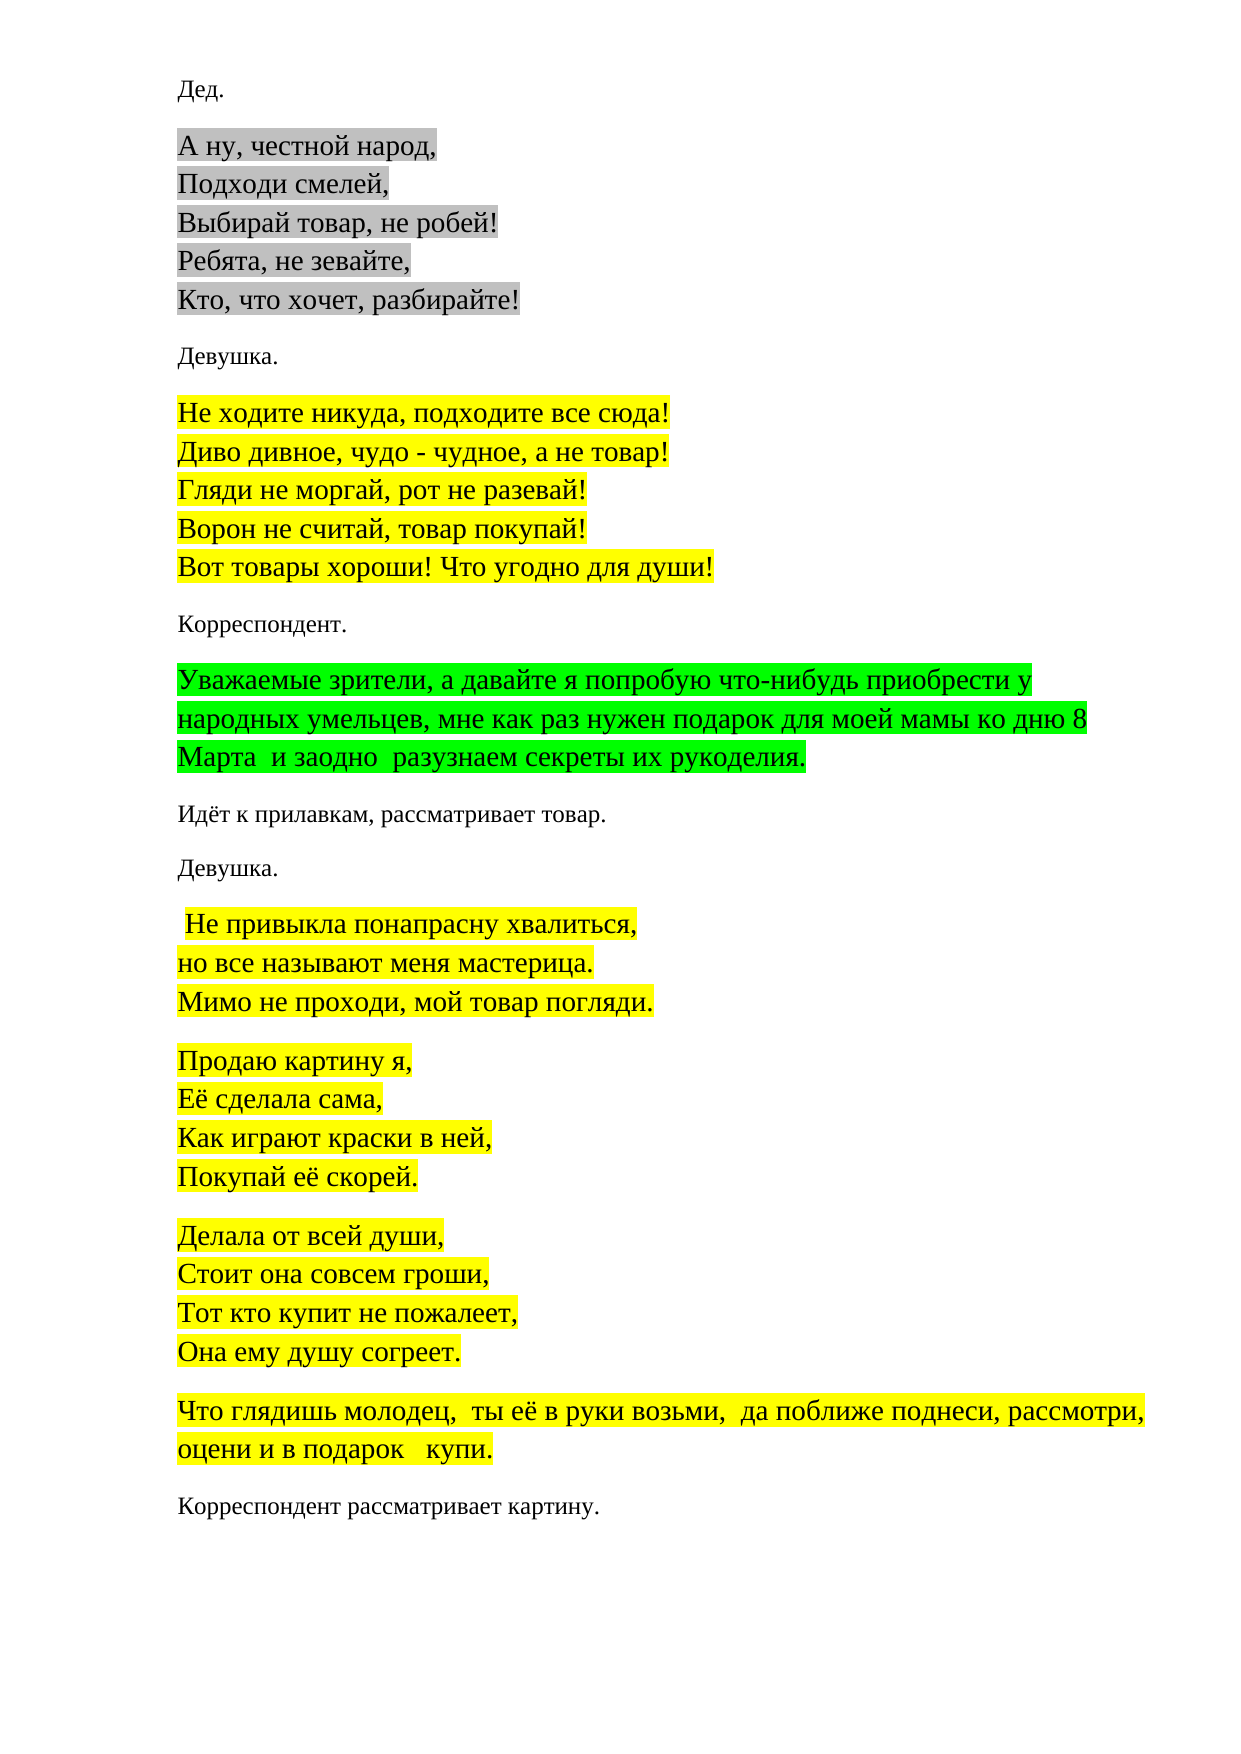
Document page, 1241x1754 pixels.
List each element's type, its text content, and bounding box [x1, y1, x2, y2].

text Не ходите никуда, подходите все сюда! Диво дивное, чудо - чудное, а не товар! Гляди не моргай, рот не разевай! Ворон не считай, товар покупай! Вот товары хороши! Что угодно для души! [177, 395, 1152, 583]
text Идёт к прилавкам, рассматривает товар. [177, 799, 1152, 828]
text Не привыкла понапрасну хвалиться, но все называют меня мастерица. Мимо не проходи, мой товар погляди. [177, 907, 1152, 1017]
text Корреспондент. [177, 609, 1152, 637]
text А ну, честной народ, Подходи смелей, Выбирай товар, не робей! Ребята, не зевайте, Кто, что хочет, разбирайте! [177, 128, 1152, 315]
text Дед. [177, 74, 1152, 103]
text Девушка. [177, 853, 1152, 882]
text Уважаемые зрители, а давайте я попробую что-нибудь приобрести у народных умельцев, мне как раз нужен подарок для моей мамы ко дню 8 Марта и заодно разузнаем секреты их рукоделия. [177, 662, 1152, 773]
text Что глядишь молодец, ты её в руки возьми, да поближе поднеси, рассмотри, оцени и в подарок купи. [177, 1393, 1152, 1465]
text Девушка. [177, 341, 1152, 370]
text Делала от всей души, Стоит она совсем гроши, Тот кто купит не пожалеет, Она ему душу согреет. [177, 1218, 1152, 1367]
text Корреспондент рассматривает картину. [177, 1491, 1152, 1520]
text Продаю картину я, Её сделала сама, Как играют краски в ней, Покупай её скорей. [177, 1043, 1152, 1192]
